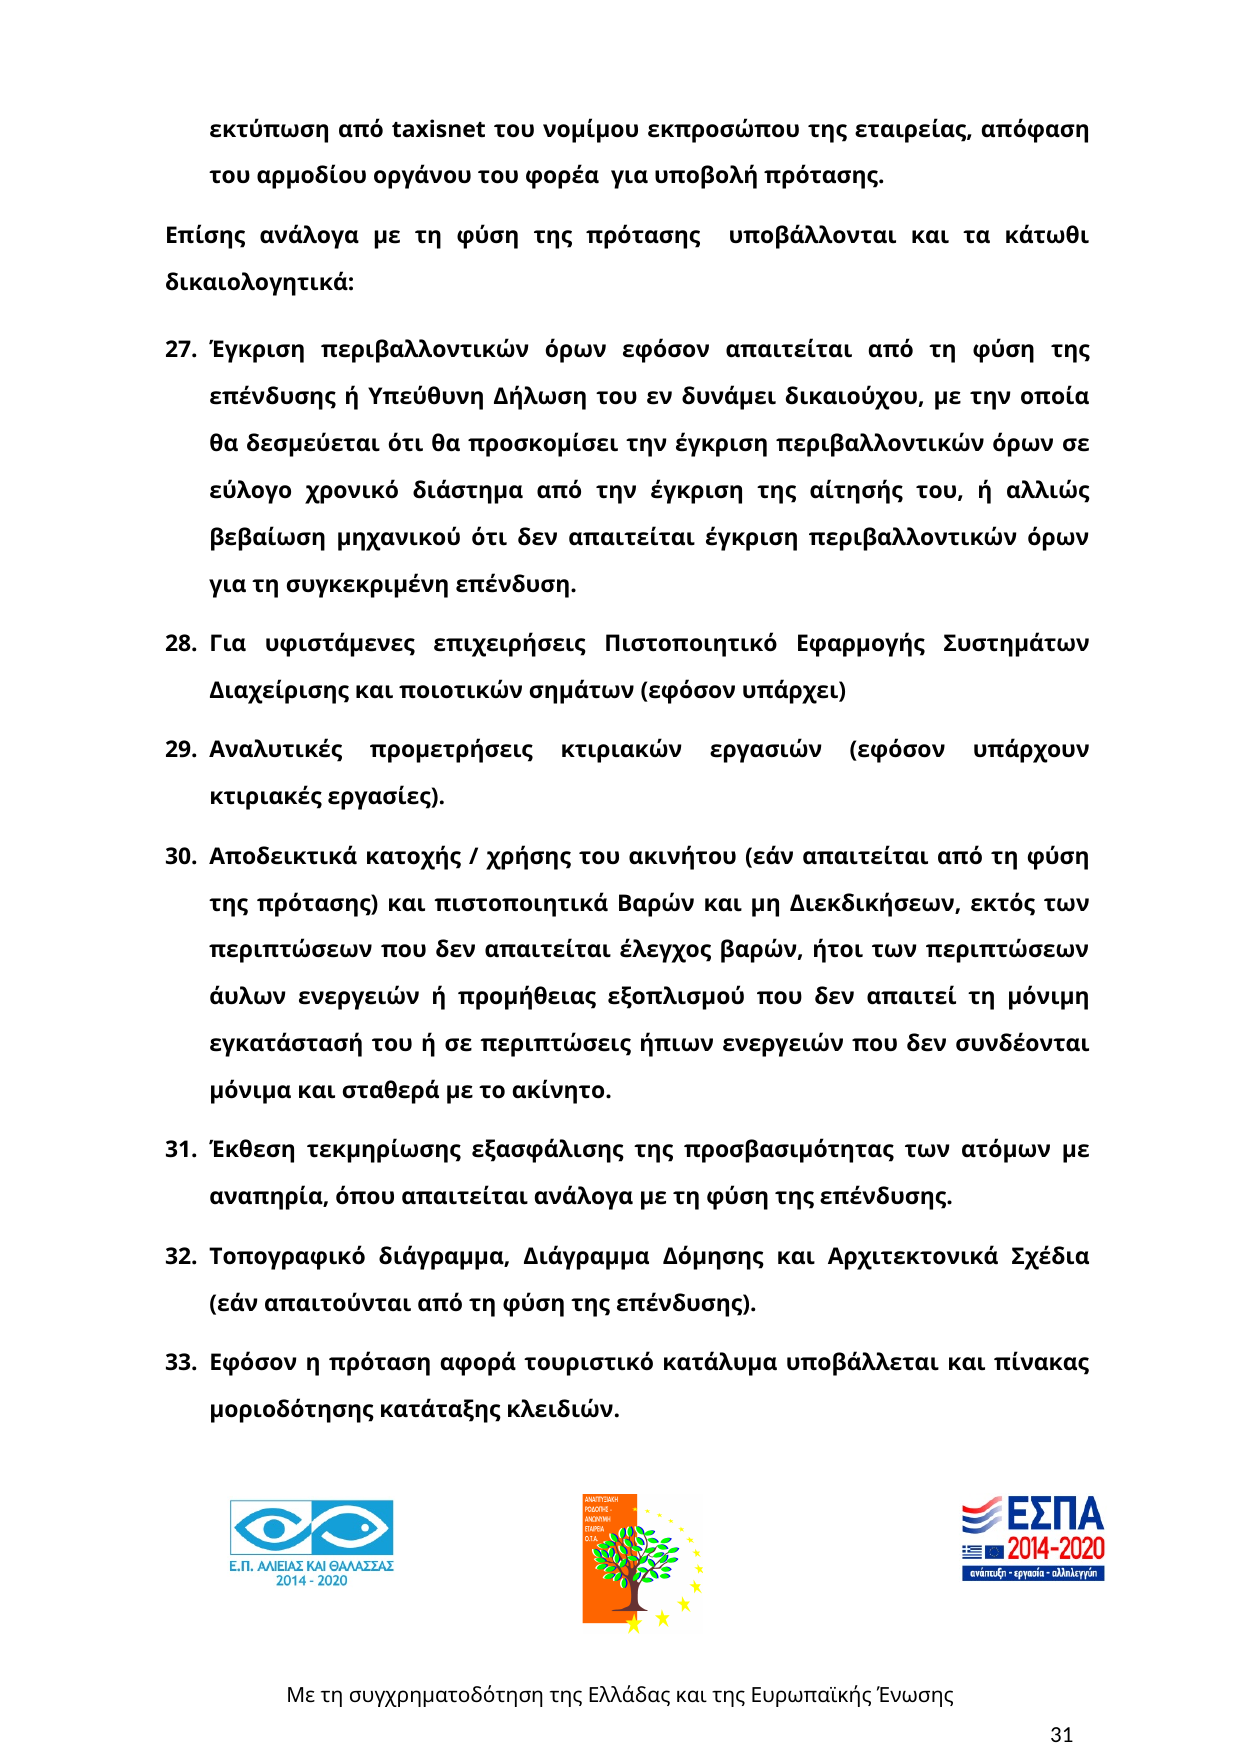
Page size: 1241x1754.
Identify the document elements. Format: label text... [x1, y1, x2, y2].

list Τοπογραφικό διάγραμμα, Διάγραμμα Δόμησης και Αρχιτεκτονικά Σχέδια (εάν απαιτούνται από τη φύση της επένδυσης). [165, 1239, 1090, 1318]
list Για υφιστάμενες επιχειρήσεις Πιστοποιητικό Εφαρμογής Συστημάτων Διαχείρισης και ποιοτικών σημάτων (εφόσον υπάρχει) [165, 627, 1090, 705]
list Αναλυτικές προμετρήσεις κτιριακών εργασιών (εφόσον υπάρχουν κτιριακές εργασίες). [165, 733, 1090, 811]
list Αποδεικτικά κατοχής / χρήσης του ακινήτου (εάν απαιτείται από τη φύση της πρότασης) και πιστοποιητικά Βαρών και μη Διεκδικήσεων, εκτός των περιπτώσεων που δεν απαιτείται έλεγχος βαρών, ήτοι των περιπτώσεων άυλων ενεργειών ή προμήθειας εξοπλισμού που δεν απαιτεί τη μόνιμη εγκατάστασή του ή σε περιπτώσεις ήπιων ενεργειών που δεν συνδέονται μόνιμα και σταθερά με το ακίνητο. [165, 839, 1090, 1105]
picture [227, 1496, 396, 1589]
list Εφόσον η πρόταση αφορά τουριστικό κατάλυμα υποβάλλεται και πίνακας μοριοδότησης κατάταξης κλειδιών. [165, 1346, 1090, 1424]
picture [958, 1493, 1108, 1583]
list Έγκριση περιβαλλοντικών όρων εφόσον απαιτείται από τη φύση της επένδυσης ή Υπεύθυνη Δήλωση του εν δυνάμει δικαιούχου, με την οποία θα δεσμεύεται ότι θα προσκομίσει την έγκριση περιβαλλοντικών όρων σε εύλογο χρονικό διάστημα από την έγκριση της αίτησής του, ή αλλιώς βεβαίωση μηχανικού ότι δεν απαιτείται έγκριση περιβαλλοντικών όρων για τη συγκεκριμένη επένδυση. [165, 333, 1090, 599]
picture [582, 1494, 703, 1634]
text Επίσης ανάλογα με τη φύση της πρότασης υποβάλλονται και τα κάτωθι δικαιολογητικά: [165, 219, 1090, 297]
list Έκθεση τεκμηρίωσης εξασφάλισης της προσβασιμότητας των ατόμων με αναπηρία, όπου απαιτείται ανάλογα με τη φύση της επένδυσης. [165, 1133, 1090, 1211]
